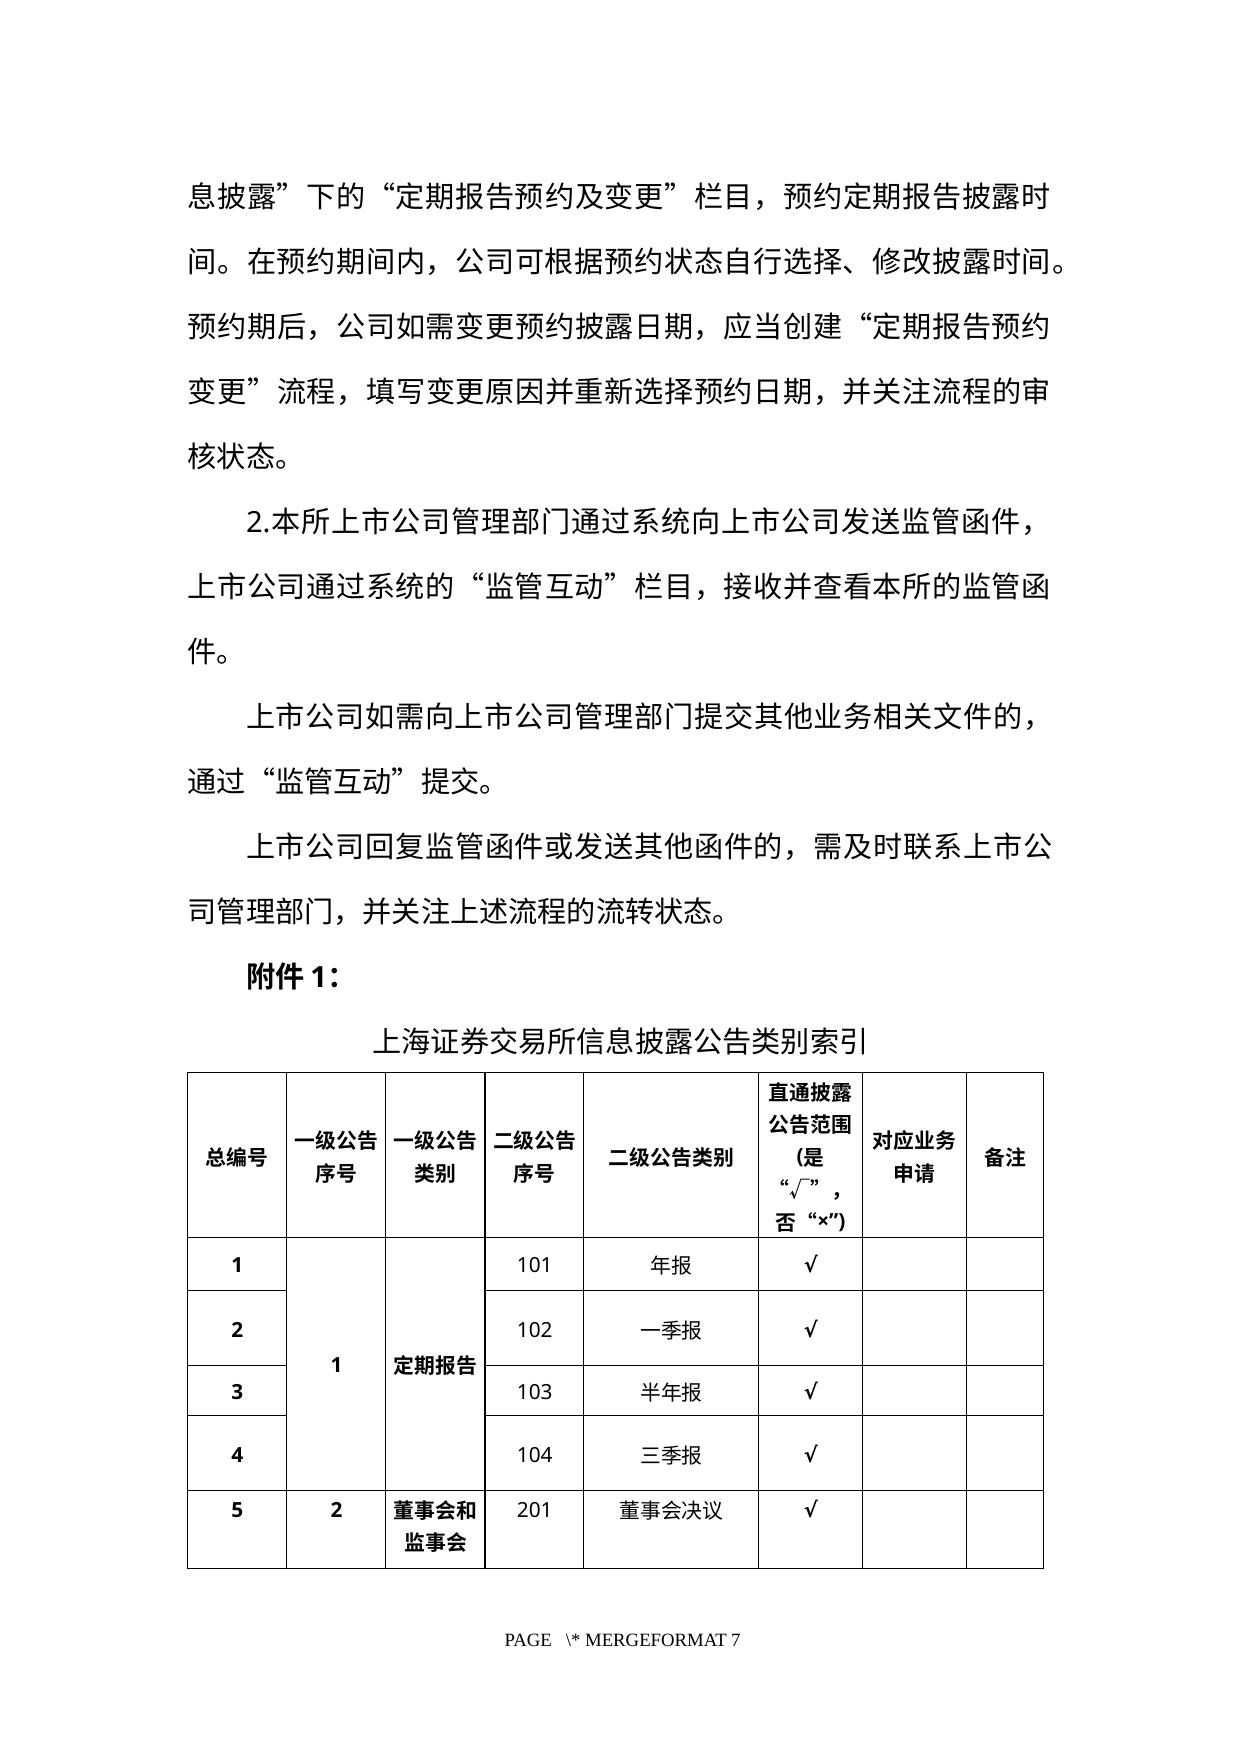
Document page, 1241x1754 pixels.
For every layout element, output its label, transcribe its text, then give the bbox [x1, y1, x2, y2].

table_cell √ [759, 1366, 862, 1415]
table_cell 年报 [584, 1238, 758, 1290]
text 上海证券交易所信息披露公告类别索引 [187, 1007, 1053, 1072]
table_cell 三季报 [584, 1416, 758, 1490]
table_cell [863, 1416, 966, 1490]
table_cell [967, 1416, 1043, 1490]
table_cell 1 [188, 1238, 286, 1290]
table_cell [967, 1291, 1043, 1365]
table_cell [863, 1366, 966, 1415]
text 附件1： [187, 942, 1053, 1007]
table_cell √ [759, 1416, 862, 1490]
text 上市公司回复监管函件或发送其他函件的，需及时联系上市公司管理部门，并关注上述流程的流转状态。 [187, 812, 1053, 942]
table_cell [967, 1491, 1043, 1568]
table_header 二级公告序号 [486, 1073, 583, 1237]
text 2.本所上市公司管理部门通过系统向上市公司发送监管函件，上市公司通过系统的“监管互动”栏目，接收并查看本所的监管函件。 [187, 487, 1053, 682]
table_cell √ [759, 1491, 862, 1568]
table_header 总编号 [188, 1073, 286, 1237]
table_cell 2 [188, 1291, 286, 1365]
table_cell 101 [486, 1238, 583, 1290]
table_cell √ [759, 1291, 862, 1365]
table_cell 董事会决议 [584, 1491, 758, 1568]
text 上市公司如需向上市公司管理部门提交其他业务相关文件的，通过“监管互动”提交。 [187, 682, 1053, 812]
table_cell 201 [486, 1491, 583, 1568]
table_cell 定期报告 [386, 1238, 484, 1490]
table_cell [863, 1491, 966, 1568]
table_header 一级公告序号 [287, 1073, 385, 1237]
table_cell 104 [486, 1416, 583, 1490]
table_cell 1 [287, 1238, 385, 1490]
table_cell 3 [188, 1366, 286, 1415]
table_cell 103 [486, 1366, 583, 1415]
table_header 一级公告类别 [386, 1073, 484, 1237]
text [187, 162, 1053, 487]
table_cell [863, 1238, 966, 1290]
table_cell 半年报 [584, 1366, 758, 1415]
table_cell [967, 1238, 1043, 1290]
table_cell [967, 1366, 1043, 1415]
table_cell 董事会和监事会 [386, 1491, 484, 1568]
table_cell √ [759, 1238, 862, 1290]
table_cell 102 [486, 1291, 583, 1365]
table_header 备注 [967, 1073, 1043, 1237]
table_cell 2 [287, 1491, 385, 1568]
table_cell 一季报 [584, 1291, 758, 1365]
table_cell 5 [188, 1491, 286, 1568]
table_header 对应业务申请 [863, 1073, 966, 1237]
table_header 二级公告类别 [584, 1073, 758, 1237]
table_header 直通披露公告范围(是“√”，否“×”) [759, 1073, 862, 1237]
table_cell [863, 1291, 966, 1365]
table_cell 4 [188, 1416, 286, 1490]
